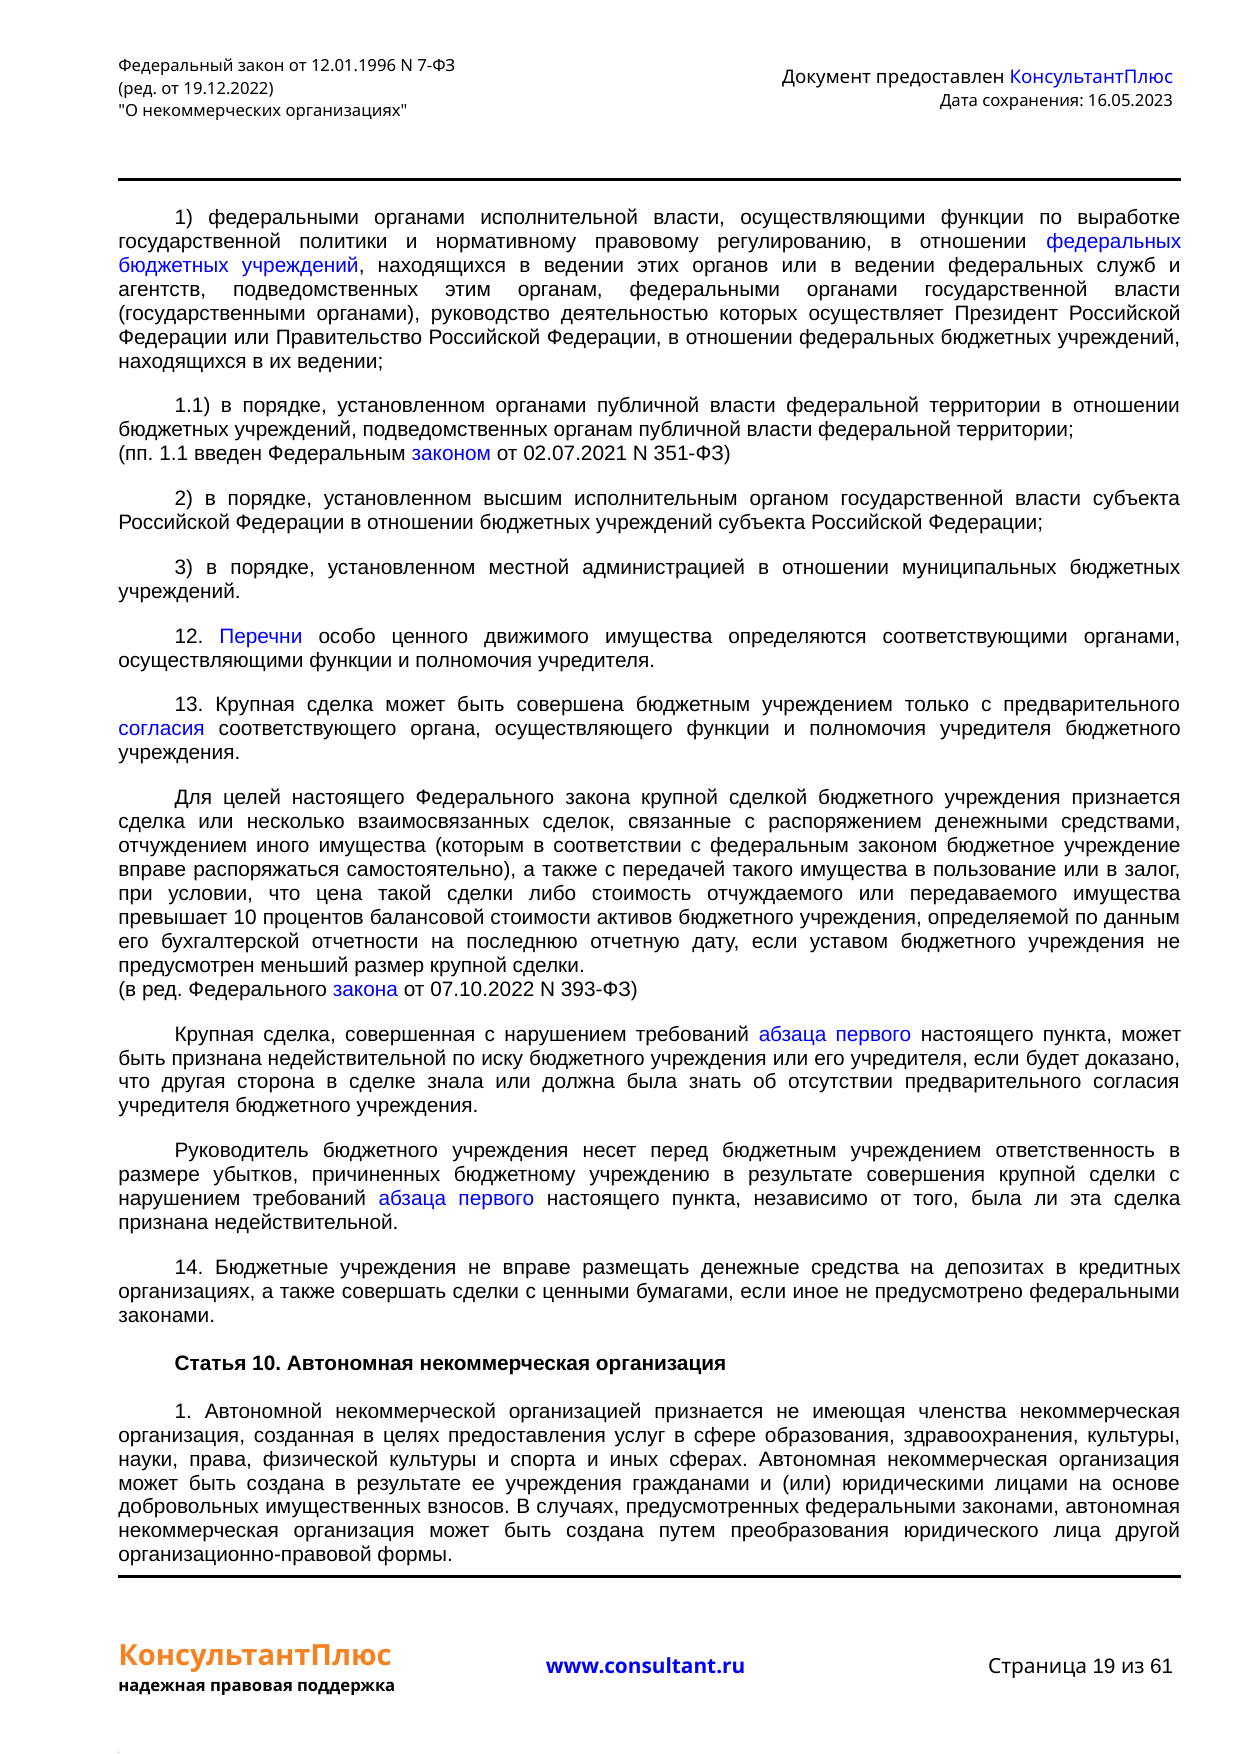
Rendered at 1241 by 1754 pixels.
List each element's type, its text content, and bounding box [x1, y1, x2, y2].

text 2) в порядке, установленном высшим исполнительным органом государственной власти субъекта Российской Федерации в отношении бюджетных учреждений субъекта Российской Федерации; [118, 486, 1181, 534]
title Статья 10. Автономная некоммерческая организация [118, 1351, 1181, 1374]
text 14. Бюджетные учреждения не вправе размещать денежные средства на депозитах в кредитных организациях, а также совершать сделки с ценными бумагами, если иное не предусмотрено федеральными законами. [118, 1255, 1181, 1327]
text 3) в порядке, установленном местной администрацией в отношении муниципальных бюджетных учреждений. [118, 555, 1181, 603]
text 1. Автономной некоммерческой организацией признается не имеющая членства некоммерческая организация, созданная в целях предоставления услуг в сфере образования, здравоохранения, культуры, науки, права, физической культуры и спорта и иных сферах. Автономная некоммерческая организация может быть создана в результате ее учреждения гражданами и (или) юридическими лицами на основе добровольных имущественных взносов. В случаях, предусмотренных федеральными законами, автономная некоммерческая организация может быть создана путем преобразования юридического лица другой организационно-правовой формы. [118, 1398, 1181, 1566]
text Руководитель бюджетного учреждения несет перед бюджетным учреждением ответственность в размере убытков, причиненных бюджетному учреждению в результате совершения крупной сделки с нарушением требований абзаца первого настоящего пункта, независимо от того, была ли эта сделка признана недействительной. [118, 1138, 1181, 1234]
text 13. Крупная сделка может быть совершена бюджетным учреждением только с предварительного согласия соответствующего органа, осуществляющего функции и полномочия учредителя бюджетного учреждения. [118, 692, 1181, 764]
text Для целей настоящего Федерального закона крупной сделкой бюджетного учреждения признается сделка или несколько взаимосвязанных сделок, связанные с распоряжением денежными средствами, отчуждением иного имущества (которым в соответствии с федеральным законом бюджетное учреждение вправе распоряжаться самостоятельно), а также с передачей такого имущества в пользование или в залог, при условии, что цена такой сделки либо стоимость отчуждаемого или передаваемого имущества превышает 10 процентов балансовой стоимости активов бюджетного учреждения, определяемой по данным его бухгалтерской отчетности на последнюю отчетную дату, если уставом бюджетного учреждения не предусмотрен меньший размер крупной сделки. [118, 785, 1181, 977]
text (пп. 1.1 введен Федеральным законом от 02.07.2021 N 351-ФЗ) [118, 441, 1181, 465]
text 1.1) в порядке, установленном органами публичной власти федеральной территории в отношении бюджетных учреждений, подведомственных органам публичной власти федеральной территории; [118, 393, 1181, 441]
text 12. Перечни особо ценного движимого имущества определяются соответствующими органами, осуществляющими функции и полномочия учредителя. [118, 623, 1181, 671]
text (в ред. Федерального закона от 07.10.2022 N 393-ФЗ) [118, 977, 1181, 1001]
text Крупная сделка, совершенная с нарушением требований абзаца первого настоящего пункта, может быть признана недействительной по иску бюджетного учреждения или его учредителя, если будет доказано, что другая сторона в сделке знала или должна была знать об отсутствии предварительного согласия учредителя бюджетного учреждения. [118, 1021, 1181, 1117]
text 1) федеральными органами исполнительной власти, осуществляющими функции по выработке государственной политики и нормативному правовому регулированию, в отношении федеральных бюджетных учреждений, находящихся в ведении этих органов или в ведении федеральных служб и агентств, подведомственных этим органам, федеральными органами государственной власти (государственными органами), руководство деятельностью которых осуществляет Президент Российской Федерации или Правительство Российской Федерации, в отношении федеральных бюджетных учреждений, находящихся в их ведении; [118, 205, 1181, 372]
